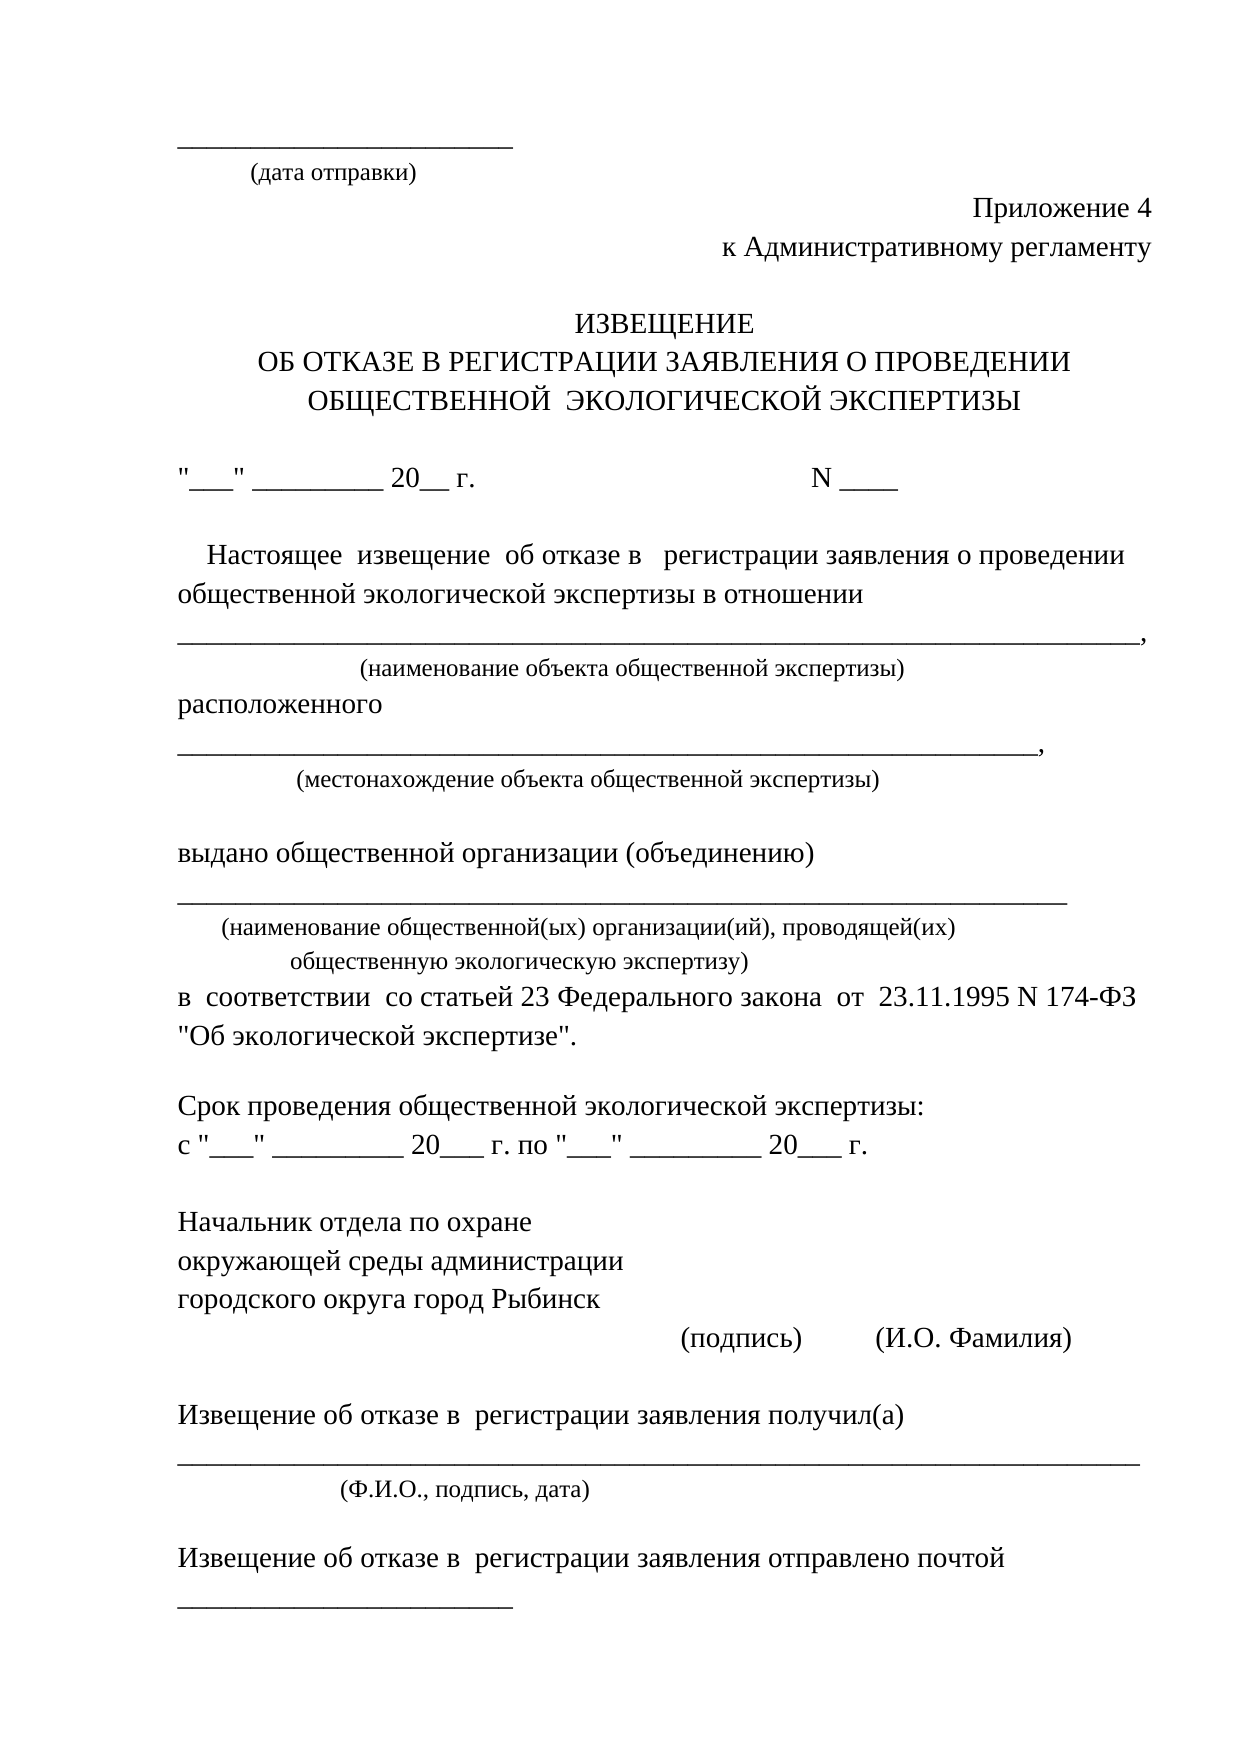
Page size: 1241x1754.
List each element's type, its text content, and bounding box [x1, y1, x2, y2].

text ОБЩЕСТВЕННОЙ ЭКОЛОГИЧЕСКОЙ ЭКСПЕРТИЗЫ [177, 383, 1152, 417]
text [177, 118, 1152, 152]
text Настоящее извещение об отказе в регистрации заявления о проведении общественной экологической экспертизы в отношении __________________________________________________________________, [177, 537, 1152, 648]
text расположенного ___________________________________________________________, [177, 687, 1152, 759]
text Начальник отдела по охране [177, 1204, 1152, 1238]
text (дата отправки) [177, 157, 1152, 185]
text в соответствии со статьей 23 Федерального закона от 23.11.1995 N 174-ФЗ [177, 979, 1152, 1013]
text (наименование общественной(ых) организации(ий), проводящей(их) [177, 912, 1152, 941]
text (Ф.И.О., подпись, дата) [177, 1474, 1152, 1503]
text "___" _________ 20__ г. N ____ [177, 460, 1152, 494]
text с "___" _________ 20___ г. по "___" _________ 20___ г. [177, 1127, 1152, 1161]
text окружающей среды администрации [177, 1243, 1152, 1276]
text __________________________________________________________________ [177, 1435, 1152, 1469]
text (подпись) (И.О. Фамилия) [177, 1320, 1152, 1353]
text "Об экологической экспертизе". [177, 1018, 1152, 1051]
text выдано общественной организации (объединению) _____________________________________________________________ [177, 835, 1152, 907]
text городского округа город Рыбинск [177, 1281, 1152, 1315]
text ИЗВЕЩЕНИЕ [177, 306, 1152, 339]
text Приложение 4 [177, 190, 1152, 224]
text (местонахождение объекта общественной экспертизы) [177, 764, 1152, 792]
text к Административному регламенту [177, 229, 1152, 262]
text Извещение об отказе в регистрации заявления отправлено почтой _______________________ [177, 1540, 1152, 1612]
text Извещение об отказе в регистрации заявления получил(а) [177, 1397, 1152, 1430]
text Срок проведения общественной экологической экспертизы: [177, 1088, 1152, 1122]
text ОБ ОТКАЗЕ В РЕГИСТРАЦИИ ЗАЯВЛЕНИЯ О ПРОВЕДЕНИИ [177, 344, 1152, 378]
text общественную экологическую экспертизу) [177, 946, 1152, 975]
text (наименование объекта общественной экспертизы) [177, 653, 1152, 682]
